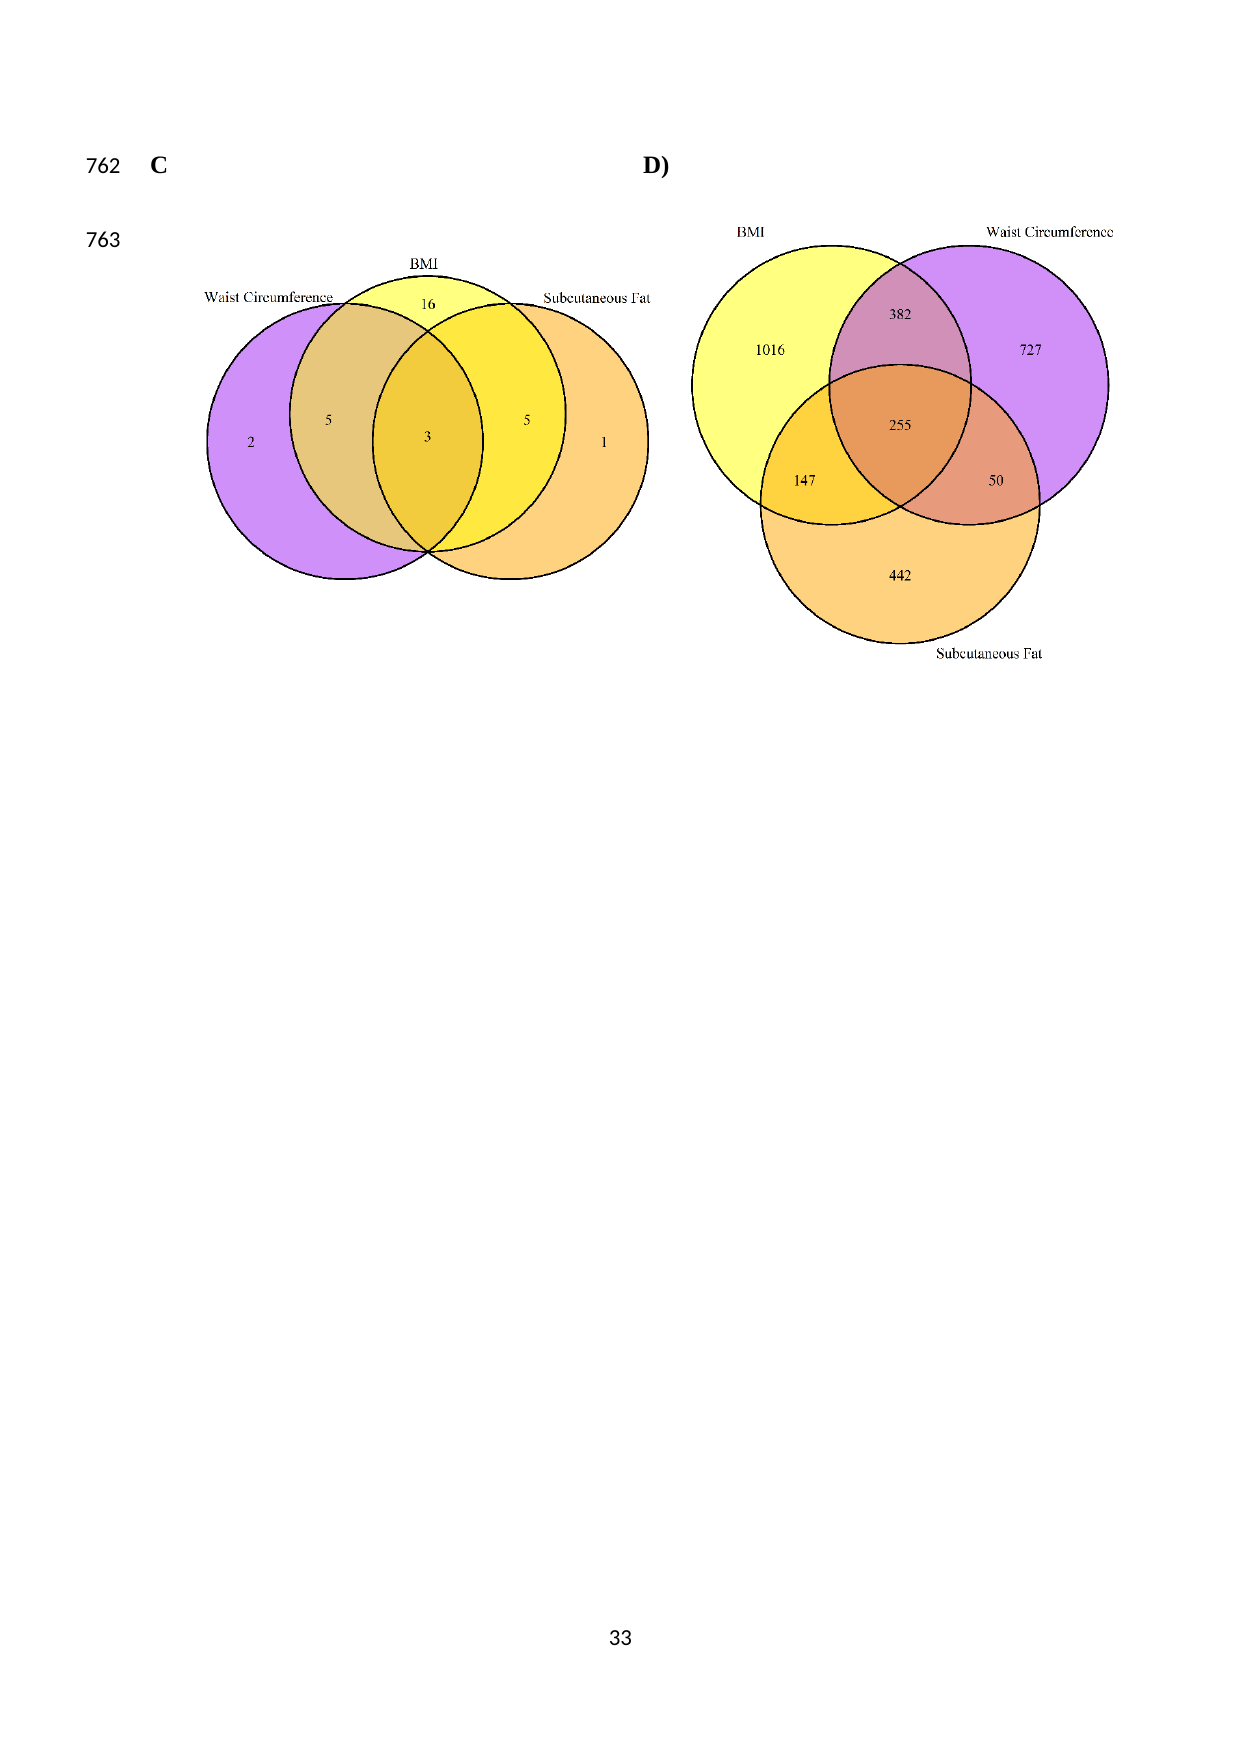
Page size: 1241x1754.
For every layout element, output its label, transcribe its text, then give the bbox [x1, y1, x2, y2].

text C D) [150, 150, 1090, 179]
picture [676, 218, 1123, 665]
picture [201, 195, 654, 648]
